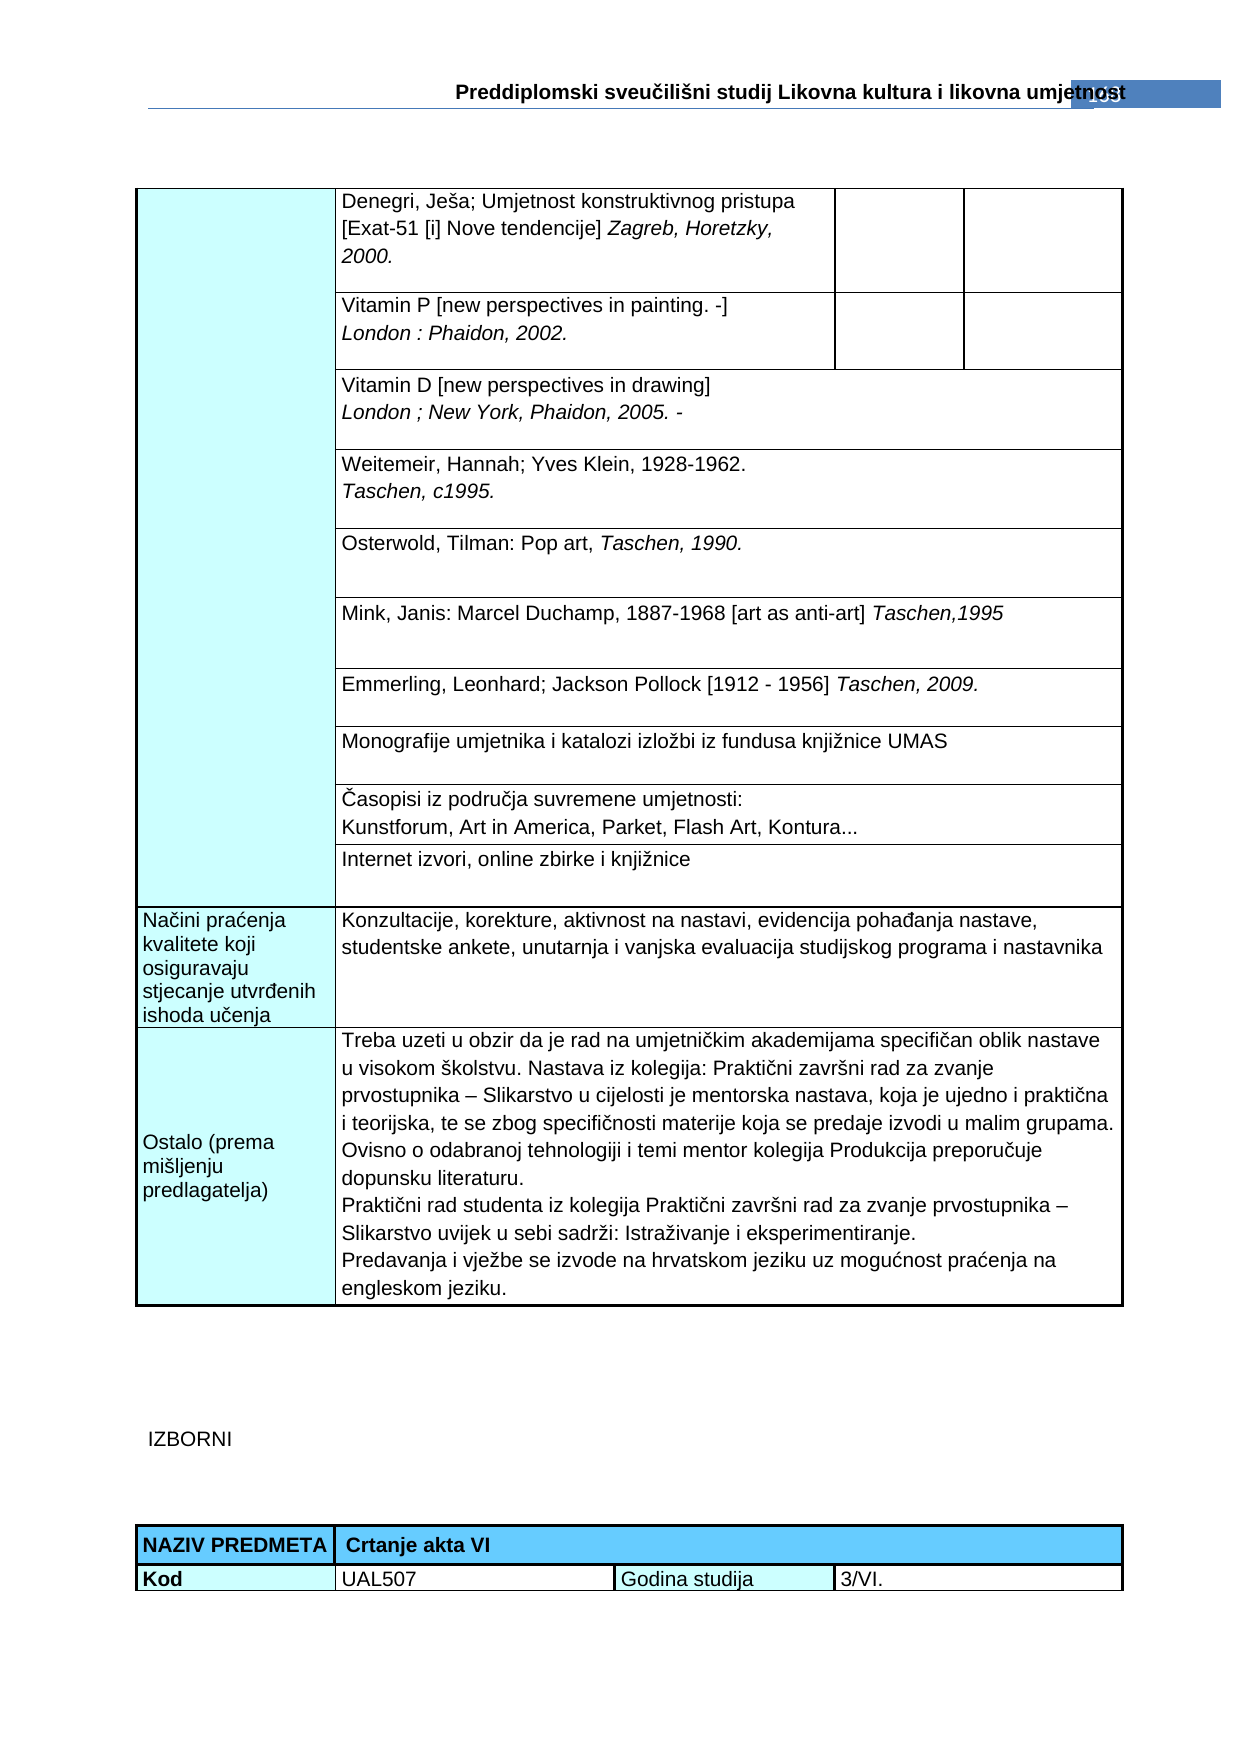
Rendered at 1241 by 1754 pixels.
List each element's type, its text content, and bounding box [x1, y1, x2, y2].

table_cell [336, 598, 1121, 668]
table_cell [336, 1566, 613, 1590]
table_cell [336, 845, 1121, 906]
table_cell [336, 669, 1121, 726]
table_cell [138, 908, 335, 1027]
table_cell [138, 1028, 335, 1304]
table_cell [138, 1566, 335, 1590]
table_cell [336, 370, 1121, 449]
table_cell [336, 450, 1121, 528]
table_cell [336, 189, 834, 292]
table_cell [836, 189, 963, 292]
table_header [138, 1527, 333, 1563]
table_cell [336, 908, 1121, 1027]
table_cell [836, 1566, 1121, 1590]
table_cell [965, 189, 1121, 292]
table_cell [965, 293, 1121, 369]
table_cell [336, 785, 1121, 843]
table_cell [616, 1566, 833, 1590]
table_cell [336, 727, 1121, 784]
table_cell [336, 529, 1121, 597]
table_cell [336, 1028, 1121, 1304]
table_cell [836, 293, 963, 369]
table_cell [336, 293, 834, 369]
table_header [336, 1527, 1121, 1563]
text IZBORNI [148, 1427, 1093, 1451]
